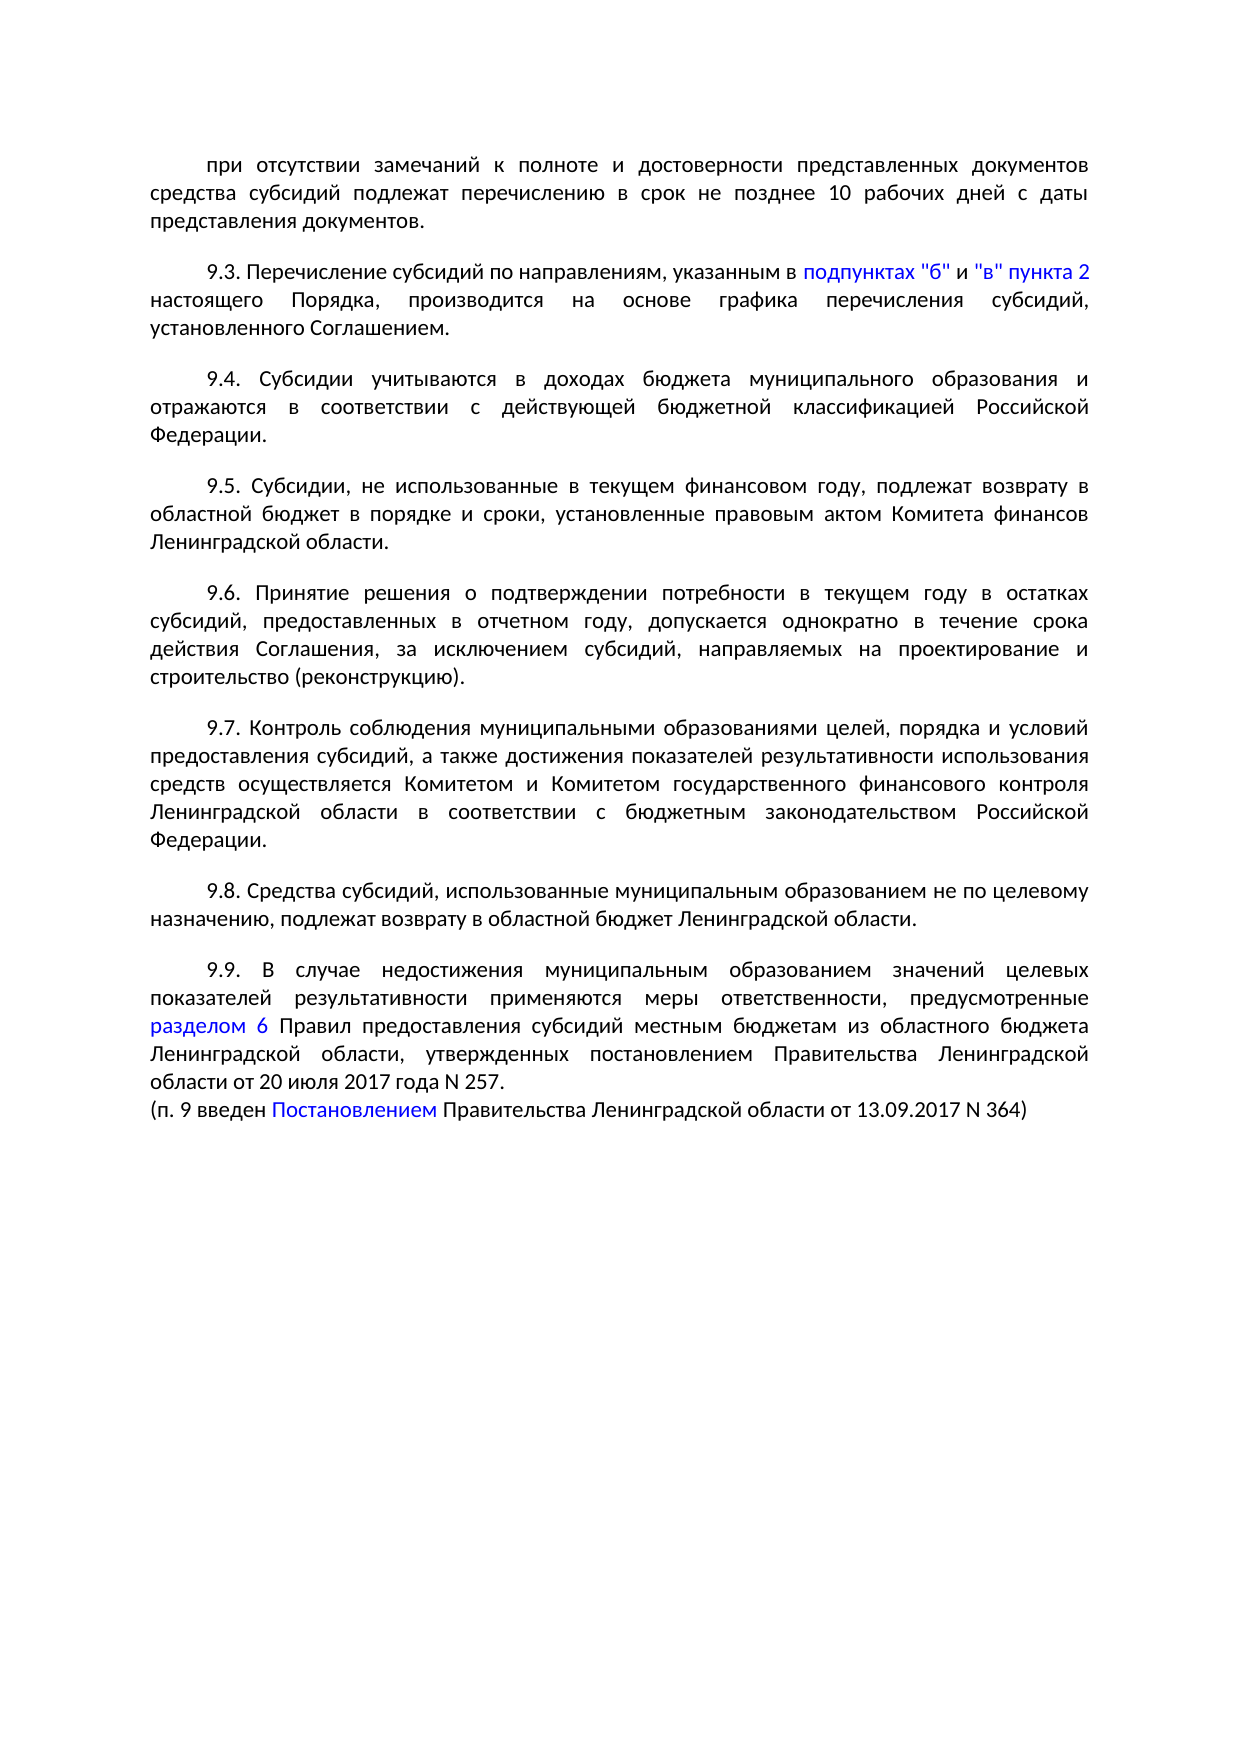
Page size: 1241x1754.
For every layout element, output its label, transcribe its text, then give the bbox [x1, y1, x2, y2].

text 9.5. Субсидии, не использованные в текущем финансовом году, подлежат возврату в областной бюджет в порядке и сроки, установленные правовым актом Комитета финансов Ленинградской области. [150, 471, 1090, 555]
text (п. 9 введен Постановлением Правительства Ленинградской области от 13.09.2017 N 364) [150, 1095, 1090, 1123]
text 9.8. Средства субсидий, использованные муниципальным образованием не по целевому назначению, подлежат возврату в областной бюджет Ленинградской области. [150, 876, 1090, 932]
text 9.6. Принятие решения о подтверждении потребности в текущем году в остатках субсидий, предоставленных в отчетном году, допускается однократно в течение срока действия Соглашения, за исключением субсидий, направляемых на проектирование и строительство (реконструкцию). [150, 578, 1090, 690]
text 9.4. Субсидии учитываются в доходах бюджета муниципального образования и отражаются в соответствии с действующей бюджетной классификацией Российской Федерации. [150, 364, 1090, 448]
text при отсутствии замечаний к полноте и достоверности представленных документов средства субсидий подлежат перечислению в срок не позднее 10 рабочих дней с даты представления документов. [150, 150, 1090, 234]
text 9.9. В случае недостижения муниципальным образованием значений целевых показателей результативности применяются меры ответственности, предусмотренные разделом 6 Правил предоставления субсидий местным бюджетам из областного бюджета Ленинградской области, утвержденных постановлением Правительства Ленинградской области от 20 июля 2017 года N 257. [150, 955, 1090, 1095]
text 9.7. Контроль соблюдения муниципальными образованиями целей, порядка и условий предоставления субсидий, а также достижения показателей результативности использования средств осуществляется Комитетом и Комитетом государственного финансового контроля Ленинградской области в соответствии с бюджетным законодательством Российской Федерации. [150, 713, 1090, 853]
text 9.3. Перечисление субсидий по направлениям, указанным в подпунктах "б" и "в" пункта 2 настоящего Порядка, производится на основе графика перечисления субсидий, установленного Соглашением. [150, 257, 1090, 341]
